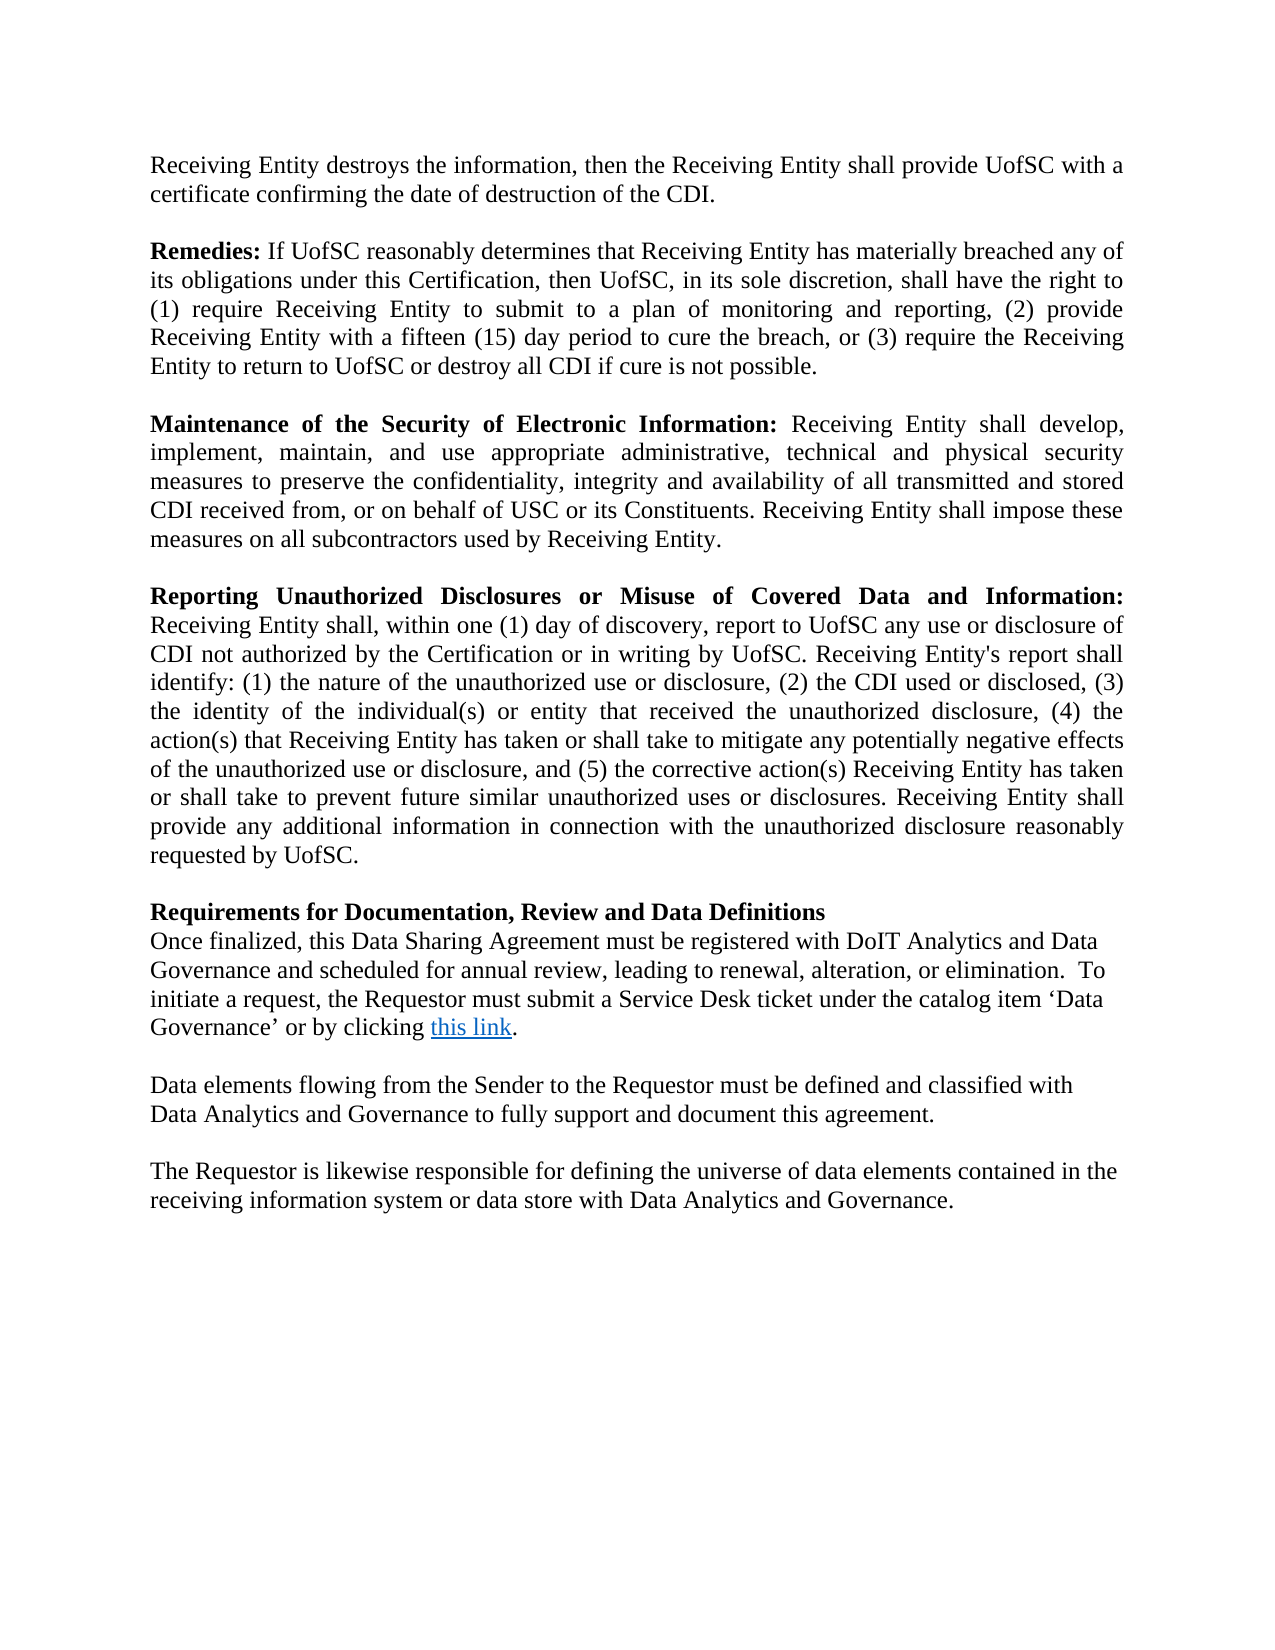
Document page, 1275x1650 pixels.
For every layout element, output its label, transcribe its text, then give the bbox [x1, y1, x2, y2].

text Once finalized, this Data Sharing Agreement must be registered with DoIT Analytics and Data Governance and scheduled for annual review, leading to renewal, alteration, or elimination. To initiate a request, the Requestor must submit a Service Desk ticket under the catalog item ‘Data Governance’ or by clicking this link. [150, 926, 1125, 1041]
text The Requestor is likewise responsible for defining the universe of data elements contained in the receiving information system or data store with Data Analytics and Governance. [150, 1156, 1125, 1214]
text Remedies: If UofSC reasonably determines that Receiving Entity has materially breached any of its obligations under this Certification, then UofSC, in its sole discretion, shall have the right to (1) require Receiving Entity to submit to a plan of monitoring and reporting, (2) provide Receiving Entity with a fifteen (15) day period to cure the breach, or (3) require the Receiving Entity to return to UofSC or destroy all CDI if cure is not possible. [150, 236, 1125, 380]
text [150, 150, 1125, 207]
text Maintenance of the Security of Electronic Information: Receiving Entity shall develop, implement, maintain, and use appropriate administrative, technical and physical security measures to preserve the confidentiality, integrity and availability of all transmitted and stored CDI received from, or on behalf of USC or its Constituents. Receiving Entity shall impose these measures on all subcontractors used by Receiving Entity. [150, 409, 1125, 552]
text Reporting Unauthorized Disclosures or Misuse of Covered Data and Information: Receiving Entity shall, within one (1) day of discovery, report to UofSC any use or disclosure of CDI not authorized by the Certification or in writing by UofSC. Receiving Entity's report shall identify: (1) the nature of the unauthorized use or disclosure, (2) the CDI used or disclosed, (3) the identity of the individual(s) or entity that received the unauthorized disclosure, (4) the action(s) that Receiving Entity has taken or shall take to mitigate any potentially negative effects of the unauthorized use or disclosure, and (5) the corrective action(s) Receiving Entity has taken or shall take to prevent future similar unauthorized uses or disclosures. Receiving Entity shall provide any additional information in connection with the unauthorized disclosure reasonably requested by UofSC. [150, 581, 1125, 869]
text Requirements for Documentation, Review and Data Definitions [150, 897, 1125, 926]
text Data elements flowing from the Sender to the Requestor must be defined and classified with Data Analytics and Governance to fully support and document this agreement. [150, 1070, 1125, 1127]
